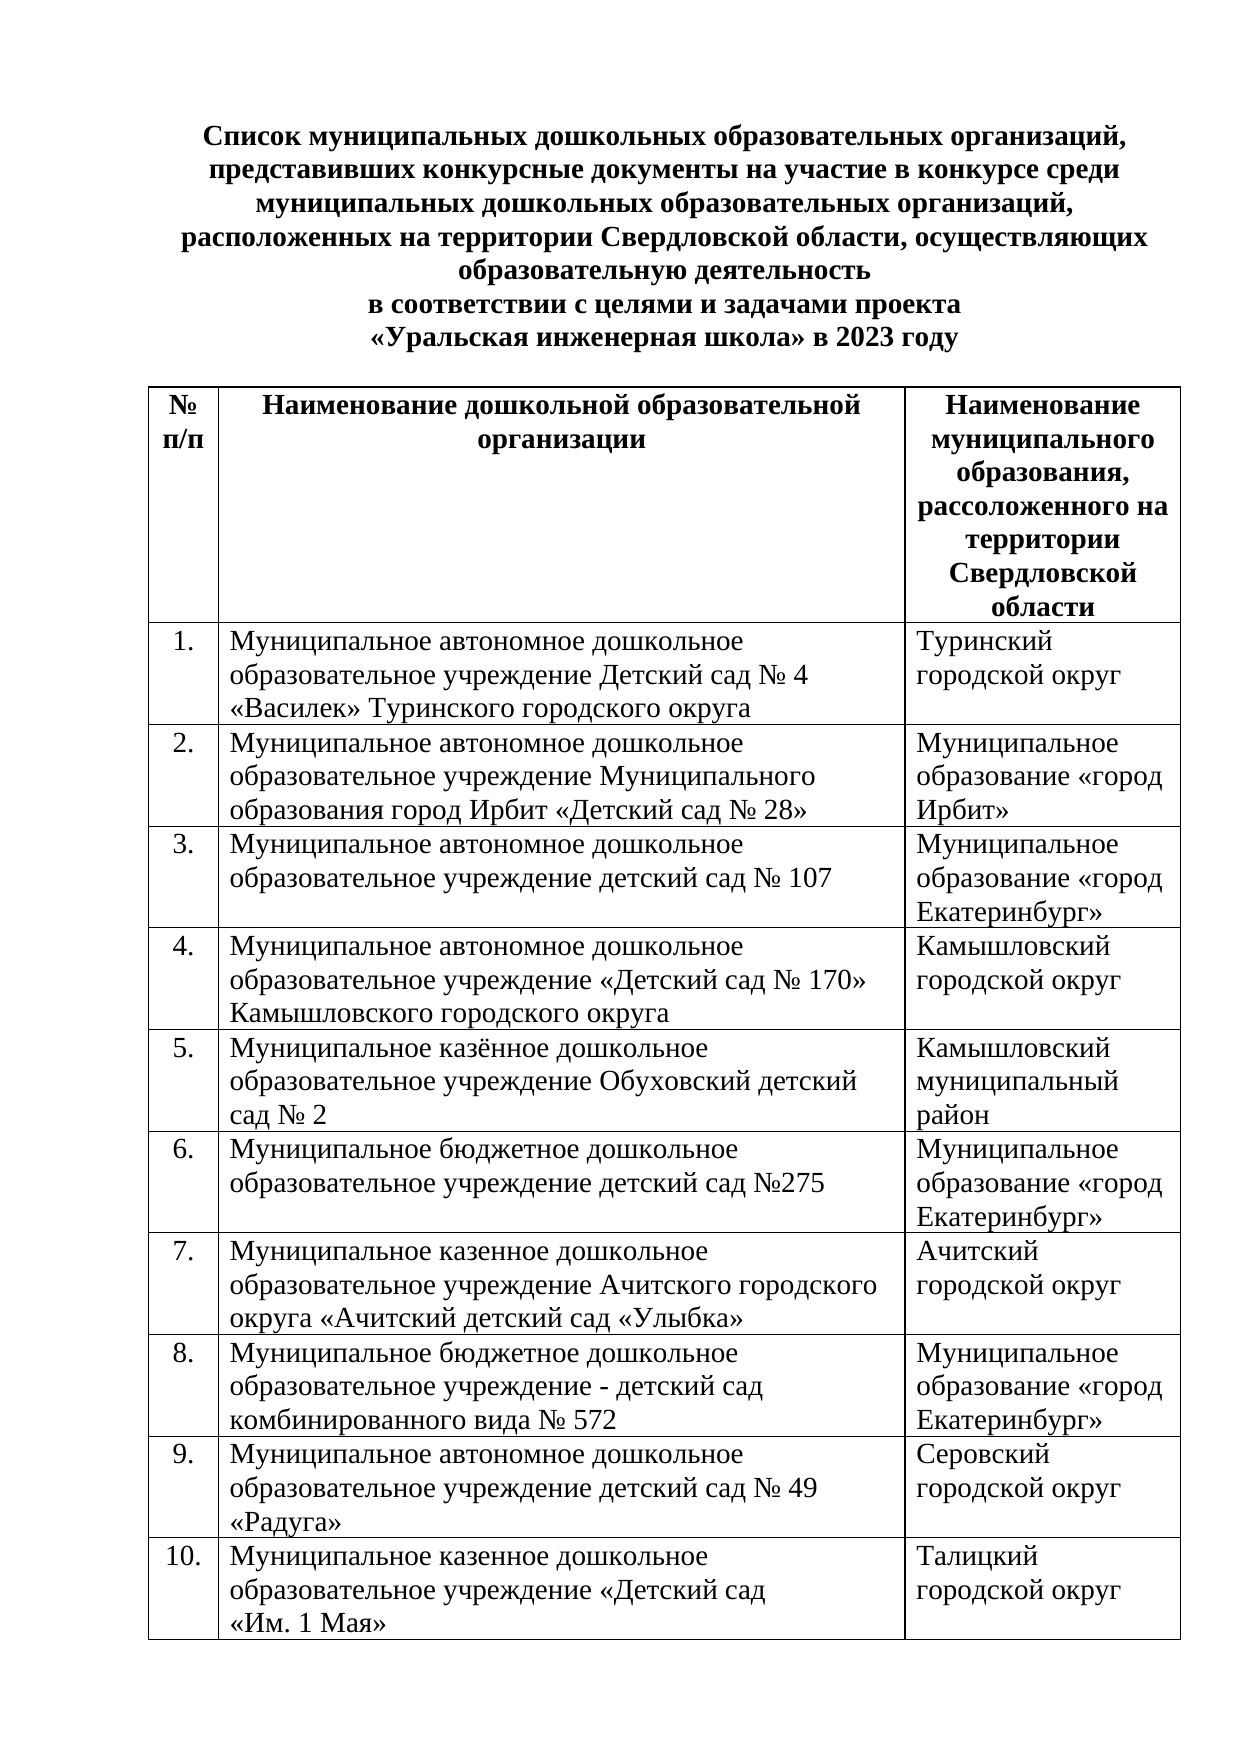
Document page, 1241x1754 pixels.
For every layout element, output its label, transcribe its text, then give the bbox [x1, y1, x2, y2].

table_cell 9. [149, 1437, 218, 1537]
table_cell 5. [149, 1030, 218, 1131]
table_cell 6. [149, 1132, 218, 1232]
table_cell Муниципальное бюджетное дошкольное образовательное учреждение детский сад №275 [219, 1132, 904, 1232]
table_cell Муниципальное автономное дошкольное образовательное учреждение Муниципального образования город Ирбит «Детский сад № 28» [219, 725, 904, 826]
table_header Наименование дошкольной образовательной организации [219, 388, 904, 622]
table_cell Муниципальное автономное дошкольное образовательное учреждение Детский сад № 4 «Василек» Туринского городского округа [219, 623, 904, 724]
table_cell Муниципальное образование «город Екатеринбург» [906, 827, 1180, 927]
table_cell Муниципальное казённое дошкольное образовательное учреждение Обуховский детский сад № 2 [219, 1030, 904, 1131]
text в соответствии с целями и задачами проекта [148, 286, 1181, 319]
table_cell 4. [149, 928, 218, 1029]
table_cell Камышловский муниципальный район [906, 1030, 1180, 1131]
table_cell Муниципальное казенное дошкольное образовательное учреждение «Детский сад «Им. 1 Мая» [219, 1538, 904, 1639]
table_cell Муниципальное автономное дошкольное образовательное учреждение детский сад № 49 «Радуга» [342, 1437, 904, 1537]
table_cell Талицкий городской округ [906, 1538, 1180, 1639]
table_header № п/п [149, 388, 218, 622]
table_cell 2. [149, 725, 218, 826]
table_cell 1. [149, 623, 218, 724]
table_cell Муниципальное образование «город Ирбит» [906, 725, 1180, 826]
table_cell 10. [149, 1538, 218, 1639]
table_cell Муниципальное образование «город Екатеринбург» [906, 1132, 1180, 1232]
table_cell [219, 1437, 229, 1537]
table_cell Туринский городской округ [906, 623, 1180, 724]
table_cell 8. [149, 1335, 218, 1436]
table_cell Серовский городской округ [906, 1437, 1180, 1537]
table_cell 3. [149, 827, 218, 927]
table_cell Муниципальное бюджетное дошкольное образовательное учреждение - детский сад комбинированного вида № 572 [219, 1335, 904, 1436]
table_cell 7. [149, 1233, 218, 1334]
table_cell Ачитский городской округ [906, 1233, 1180, 1334]
table_header Наименование муниципального образования, рассоложенного на территории Свердловской области [906, 388, 1180, 622]
table_cell Муниципальное автономное дошкольное образовательное учреждение «Детский сад № 170» Камышловского городского округа [219, 928, 904, 1029]
text Список муниципальных дошкольных образовательных организаций, представивших конкурсные документы на участие в конкурсе среди муниципальных дошкольных образовательных организаций, расположенных на территории Свердловской области, осуществляющих образовательную деятельность [148, 118, 1181, 286]
table_cell Муниципальное казенное дошкольное образовательное учреждение Ачитского городского округа «Ачитский детский сад «Улыбка» [219, 1233, 904, 1334]
table_cell Муниципальное автономное дошкольное образовательное учреждение детский сад № 107 [219, 827, 904, 927]
table_cell Муниципальное образование «город Екатеринбург» [906, 1335, 1180, 1436]
table_cell Камышловский городской округ [906, 928, 1180, 1029]
text «Уральская инженерная школа» в 2023 году [148, 319, 1181, 353]
